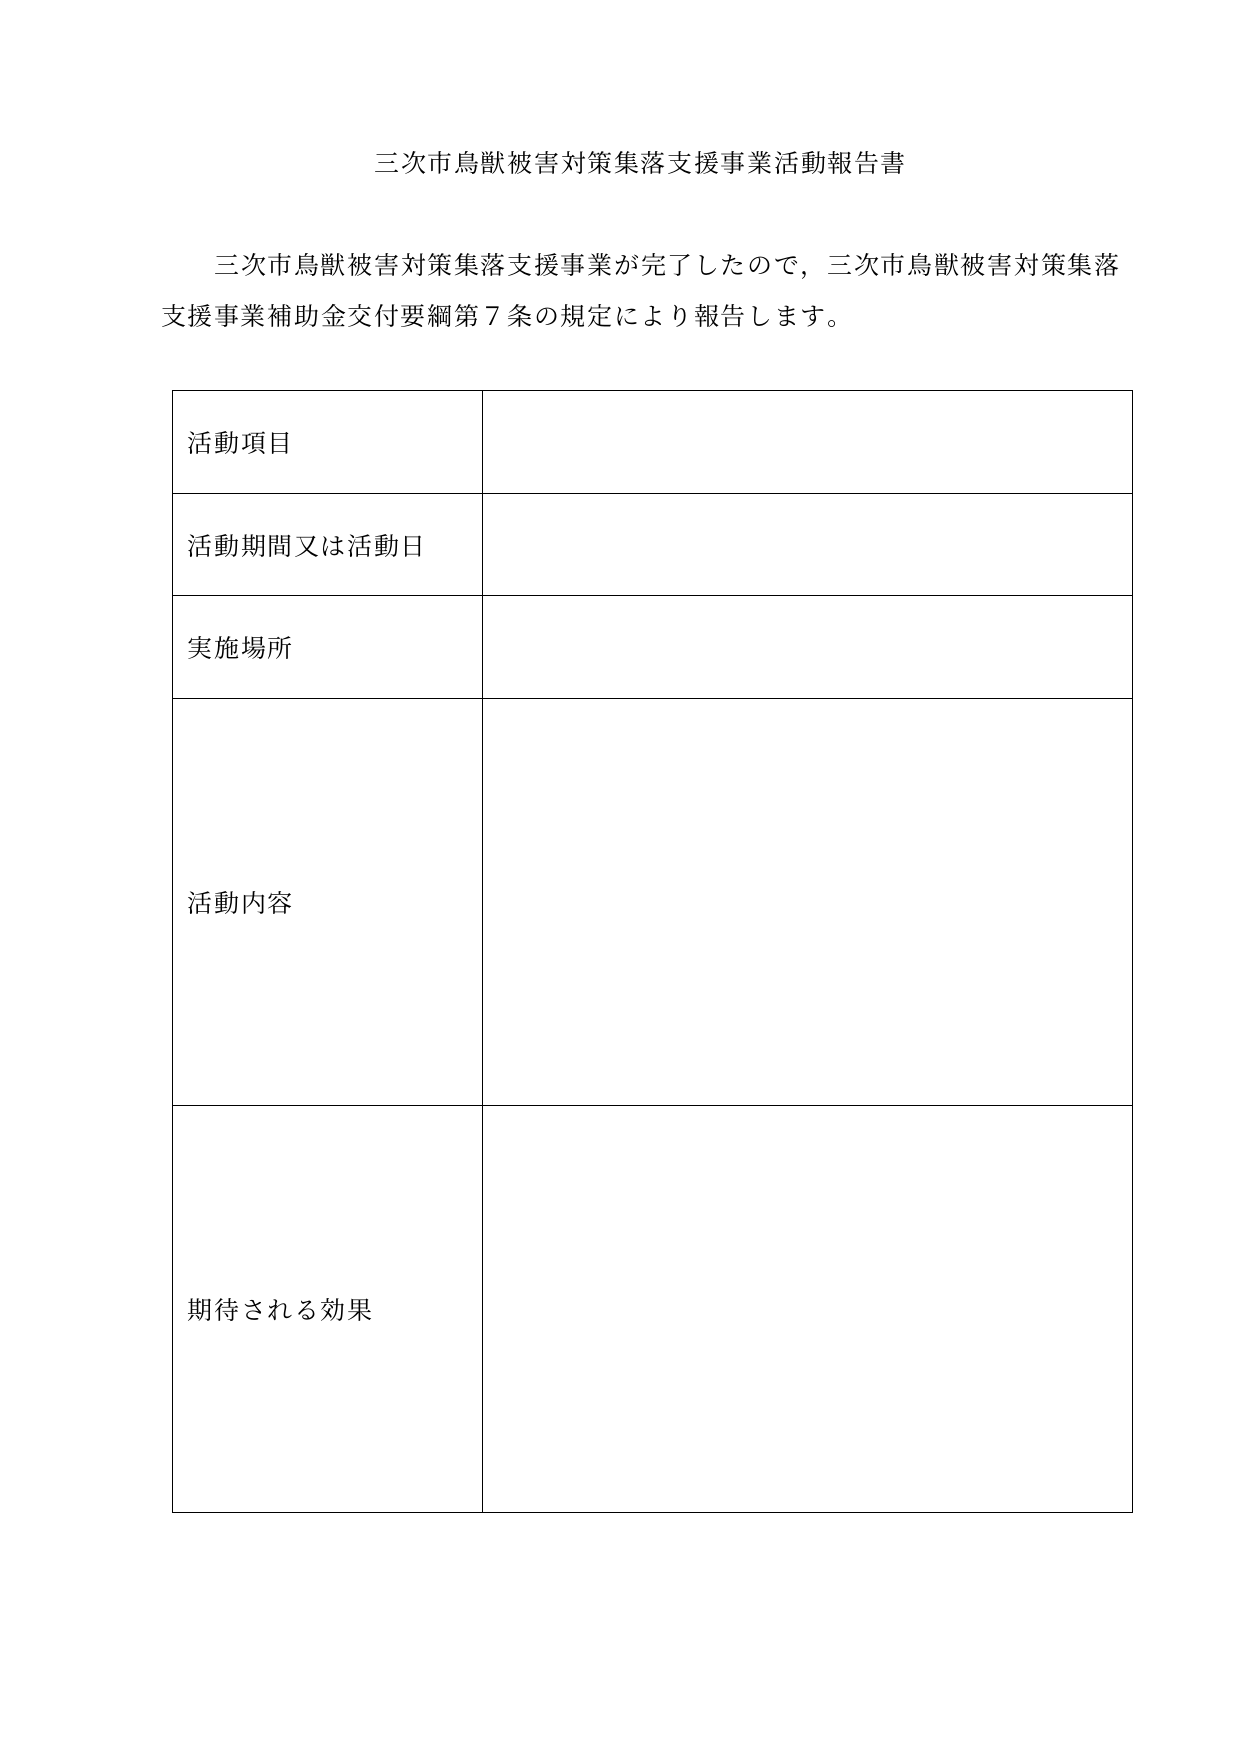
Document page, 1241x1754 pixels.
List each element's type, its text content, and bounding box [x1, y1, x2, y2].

text 三次市鳥獣被害対策集落支援事業が完了したので，三次市鳥獣被害対策集落支援事業補助金交付要綱第７条の規定により報告します。 [161, 238, 1121, 339]
table_cell 活動内容 [173, 699, 482, 1105]
text 三次市鳥獣被害対策集落支援事業活動報告書 [161, 137, 1121, 187]
table_cell [483, 1106, 1132, 1512]
table_cell [483, 699, 1132, 1105]
table_cell 期待される効果 [173, 1106, 482, 1512]
table_cell [483, 494, 1132, 595]
table_header 活動項目 [173, 391, 482, 493]
table_cell 実施場所 [173, 596, 482, 698]
table_cell 活動期間又は活動日 [173, 494, 482, 595]
table_header [483, 391, 1132, 493]
table_cell [483, 596, 1132, 698]
